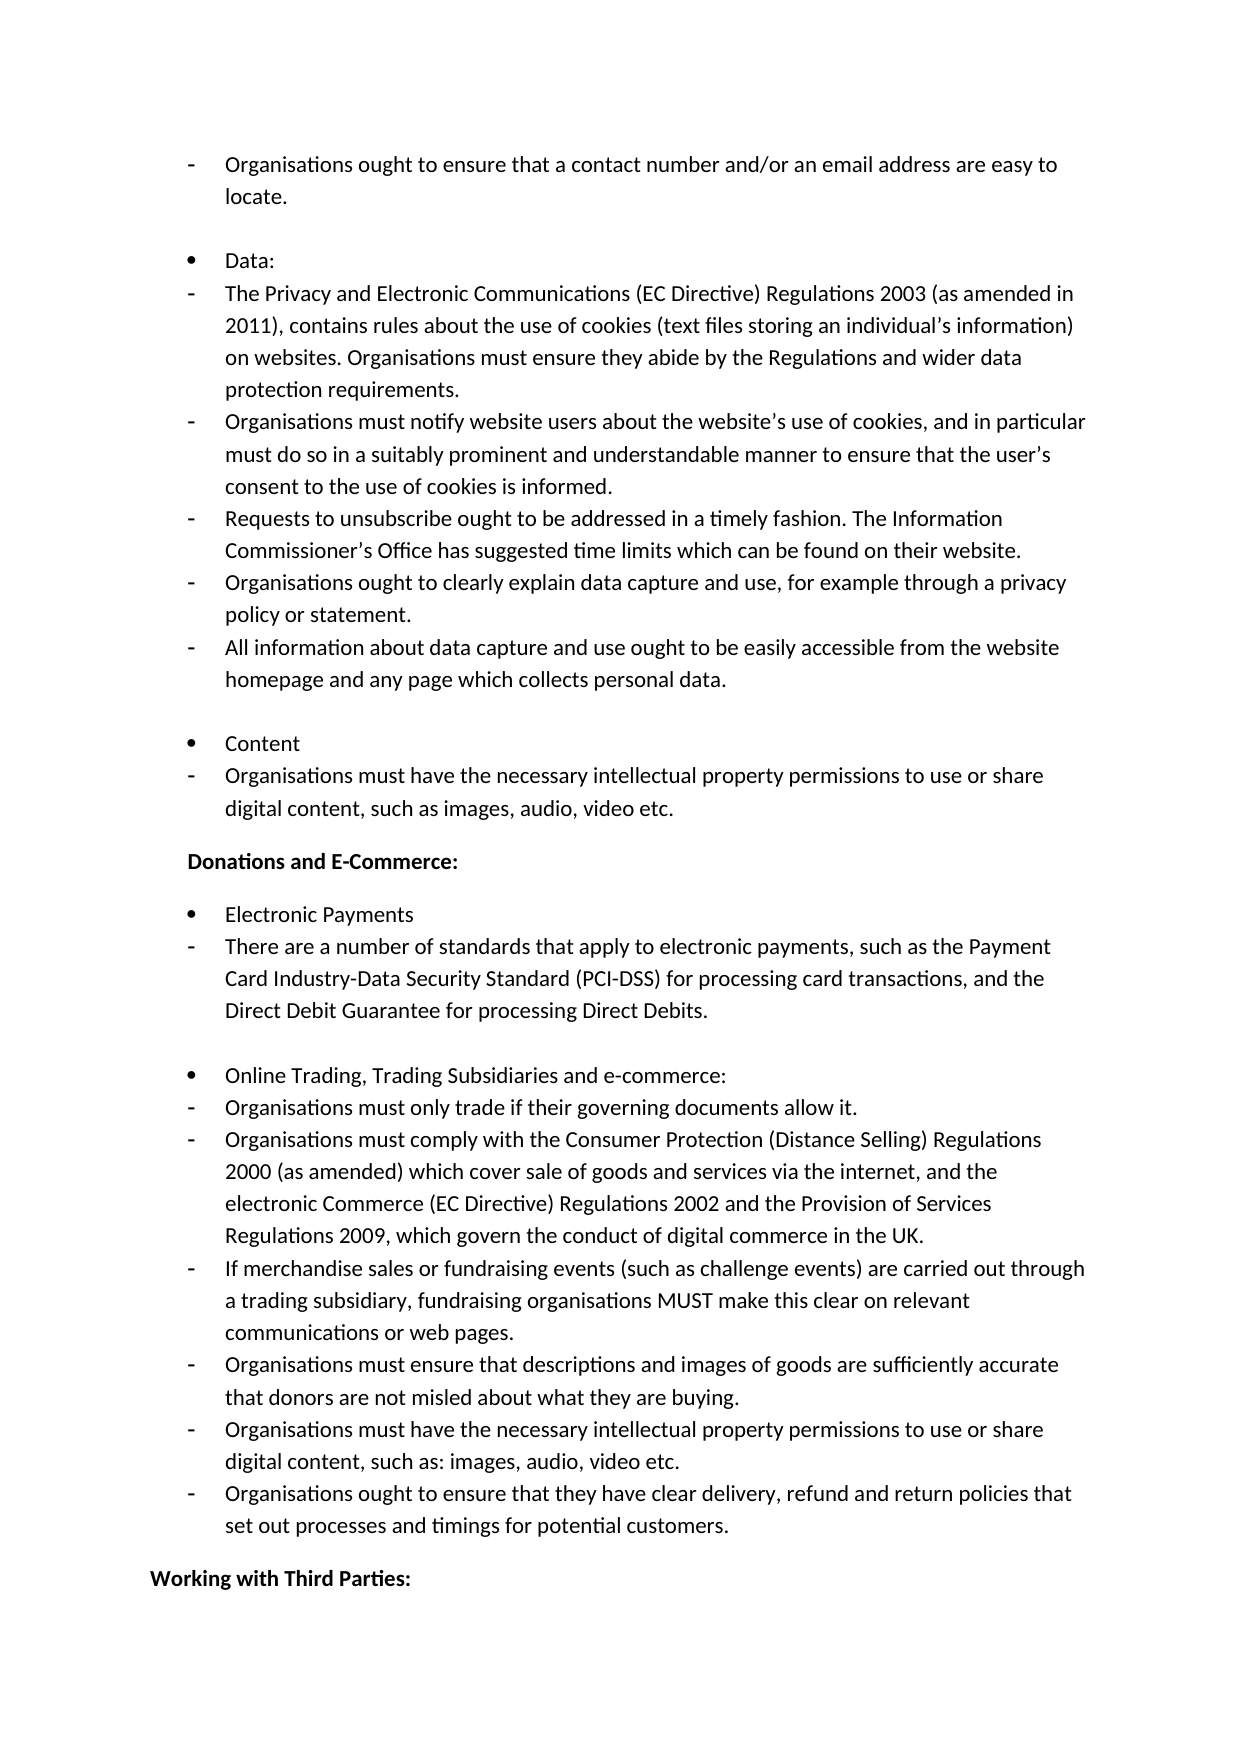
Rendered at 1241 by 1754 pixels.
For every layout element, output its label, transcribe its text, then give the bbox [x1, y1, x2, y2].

list Organisations must comply with the Consumer Protection (Distance Selling) Regulations 2000 (as amended) which cover sale of goods and services via the internet, and the electronic Commerce (EC Directive) Regulations 2002 and the Provision of Services Regulations 2009, which govern the conduct of digital commerce in the UK. [187, 1125, 1090, 1250]
list Organisations ought to ensure that they have clear delivery, refund and return policies that set out processes and timings for potential customers. [187, 1479, 1090, 1539]
list Requests to unsubscribe ought to be addressed in a timely fashion. The Information Commissioner’s Office has suggested time limits which can be found on their website. [187, 504, 1090, 564]
list Organisations must notify website users about the website’s use of cookies, and in particular must do so in a suitably prominent and understandable manner to ensure that the user’s consent to the use of cookies is informed. [187, 407, 1090, 500]
list Data: [187, 247, 1090, 274]
text Donations and E-Commerce: [187, 847, 1090, 875]
text Working with Third Parties: [150, 1564, 1090, 1592]
list Content [187, 729, 1090, 757]
list All information about data capture and use ought to be easily accessible from the website homepage and any page which collects personal data. [187, 633, 1090, 693]
list Organisations ought to clearly explain data capture and use, for example through a privacy policy or statement. [187, 568, 1090, 629]
list Electronic Payments [187, 900, 1090, 928]
list Organisations must have the necessary intellectual property permissions to use or share digital content, such as images, audio, video etc. [187, 762, 1090, 822]
list Organisations ought to ensure that a contact number and/or an email address are easy to locate. [187, 150, 1090, 210]
list Organisations must only trade if their governing documents allow it. [187, 1093, 1090, 1121]
list If merchandise sales or fundraising events (such as challenge events) are carried out through a trading subsidiary, fundraising organisations MUST make this clear on relevant communications or web pages. [187, 1254, 1090, 1346]
list Organisations must have the necessary intellectual property permissions to use or share digital content, such as: images, audio, video etc. [187, 1415, 1090, 1475]
list There are a number of standards that apply to electronic payments, such as the Payment Card Industry-Data Security Standard (PCI-DSS) for processing card transactions, and the Direct Debit Guarantee for processing Direct Debits. [187, 932, 1090, 1024]
list Online Trading, Trading Subsidiaries and e-commerce: [187, 1061, 1090, 1089]
list The Privacy and Electronic Communications (EC Directive) Regulations 2003 (as amended in 2011), contains rules about the use of cookies (text files storing an individual’s information) on websites. Organisations must ensure they abide by the Regulations and wider data protection requirements. [187, 279, 1090, 403]
list Organisations must ensure that descriptions and images of goods are sufficiently accurate that donors are not misled about what they are buying. [187, 1350, 1090, 1411]
